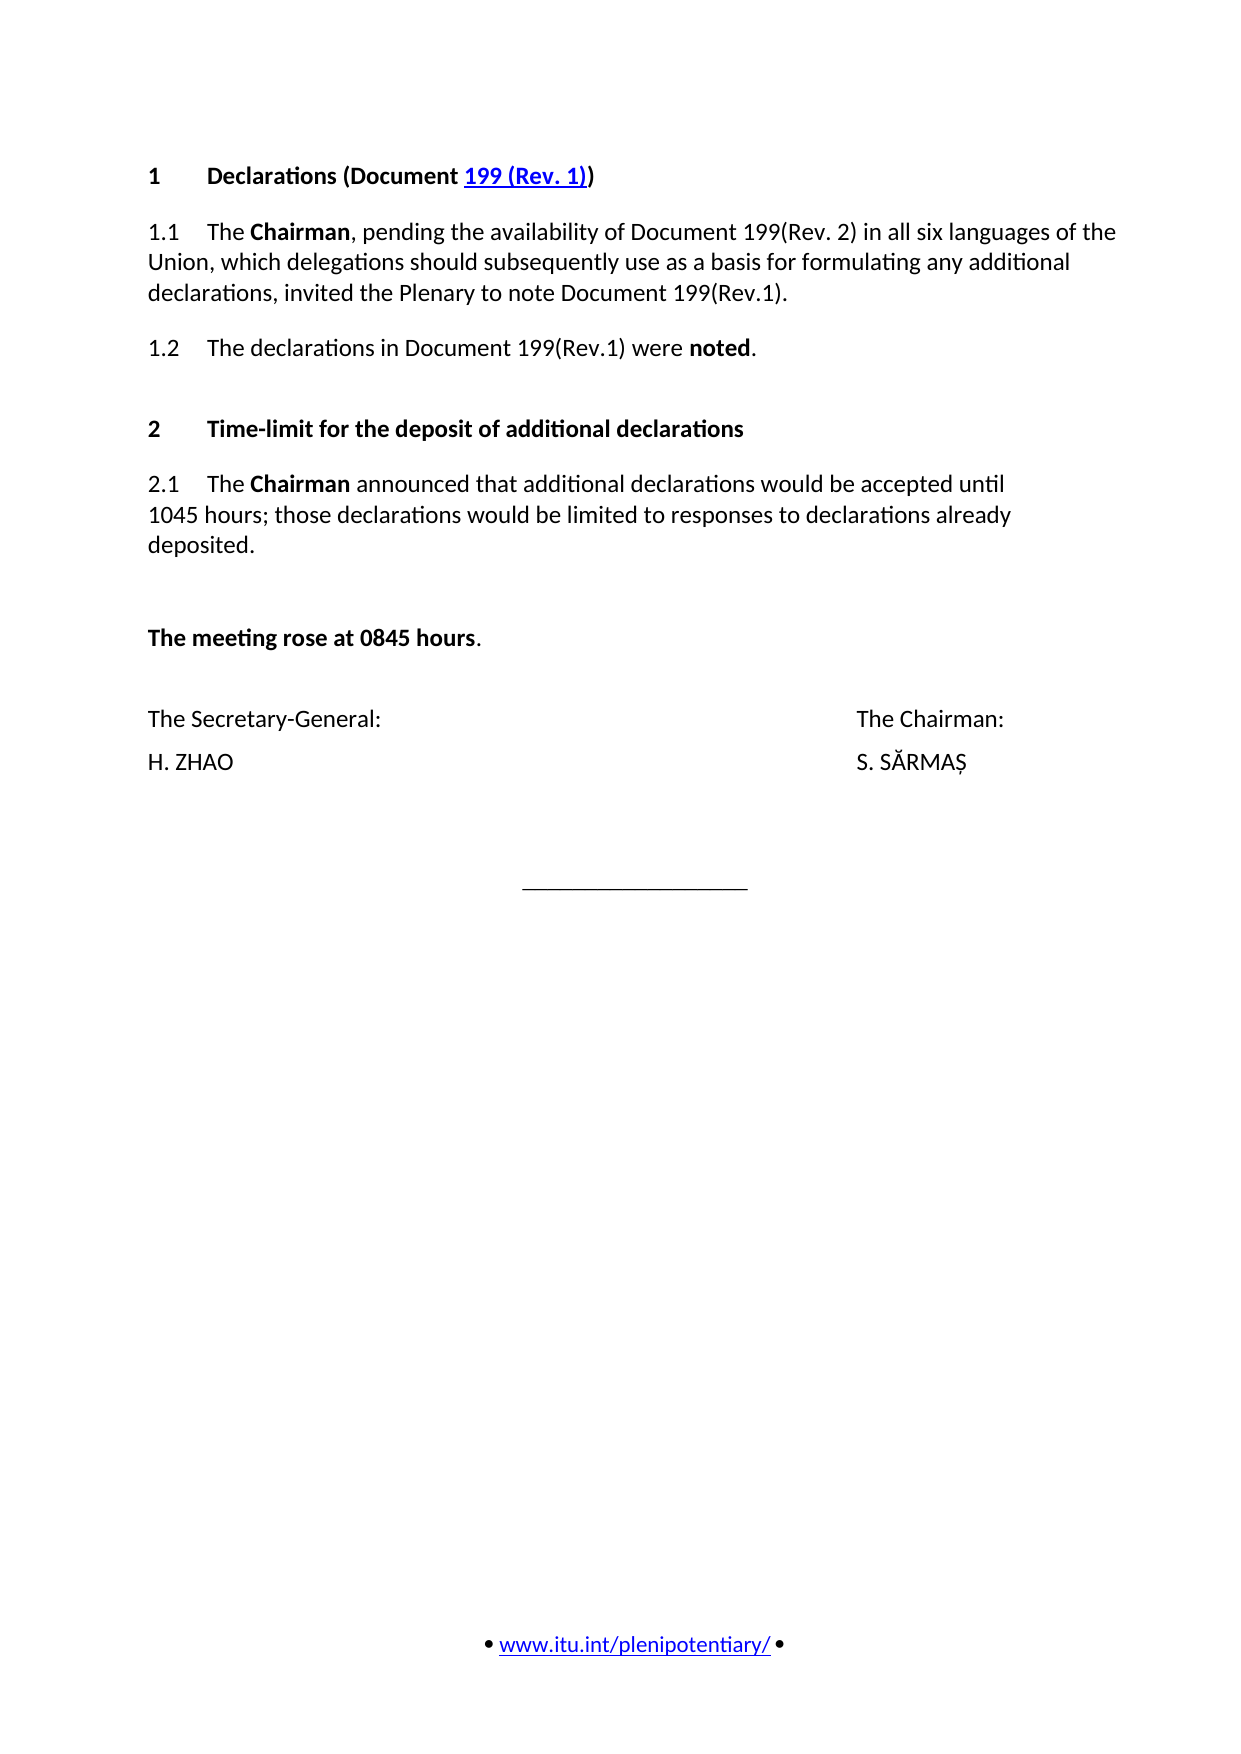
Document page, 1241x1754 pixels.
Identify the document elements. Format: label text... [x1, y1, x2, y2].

text 2.1 The Chairman announced that additional declarations would be accepted until 1045 hours; those declarations would be limited to responses to declarations already deposited. [148, 468, 1122, 560]
text The meeting rose at 0845 hours. [148, 622, 1122, 653]
text The Secretary-General: The Chairman: [148, 703, 1122, 733]
text __________________ [148, 864, 1122, 893]
text 1 Declarations (Document 199 (Rev. 1)) [148, 160, 1122, 191]
text 1.1 The Chairman, pending the availability of Document 199(Rev. 2) in all six languages of the Union, which delegations should subsequently use as a basis for formulating any additional declarations, invited the Plenary to note Document 199(Rev.1). [148, 216, 1122, 307]
text 2 Time-limit for the deposit of additional declarations [148, 413, 1122, 443]
text H. ZHAO S. SĂRMAȘ [148, 746, 1122, 776]
text 1.2 The declarations in Document 199(Rev.1) were noted. [148, 332, 1122, 363]
